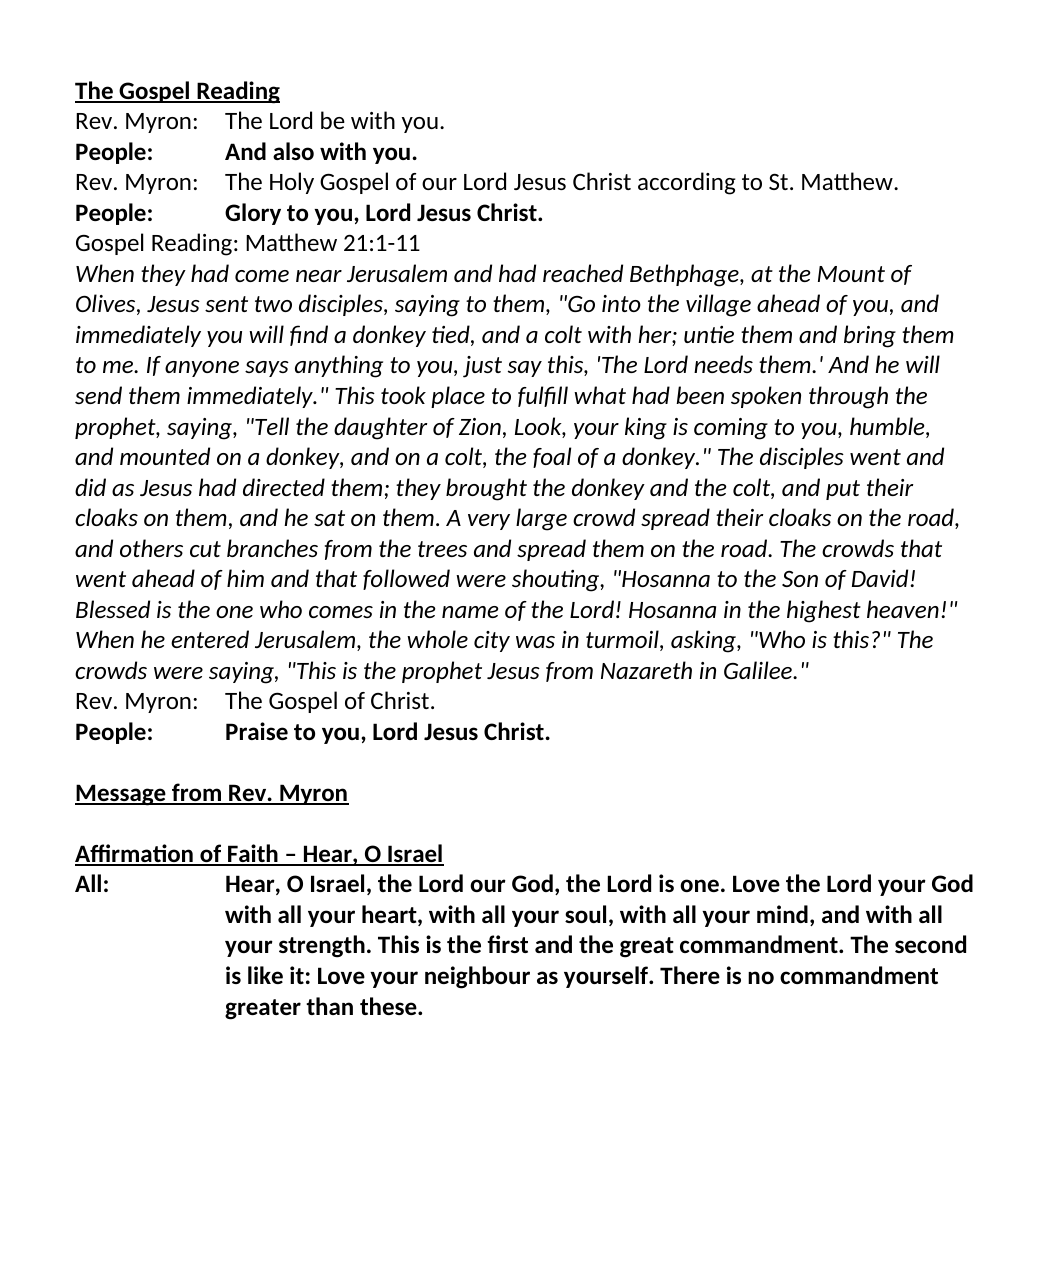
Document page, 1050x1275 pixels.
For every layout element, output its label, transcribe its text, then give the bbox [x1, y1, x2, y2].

text When they had come near Jerusalem and had reached Bethphage, at the Mount of Olives, Jesus sent two disciples, saying to them, "Go into the village ahead of you, and immediately you will find a donkey tied, and a colt with her; untie them and bring them to me. If anyone says anything to you, just say this, 'The Lord needs them.' And he will send them immediately." This took place to fulfill what had been spoken through the prophet, saying, "Tell the daughter of Zion, Look, your king is coming to you, humble, and mounted on a donkey, and on a colt, the foal of a donkey." The disciples went and did as Jesus had directed them; they brought the donkey and the colt, and put their cloaks on them, and he sat on them. A very large crowd spread their cloaks on the road, and others cut branches from the trees and spread them on the road. The crowds that went ahead of him and that followed were shouting, "Hosanna to the Son of David! Blessed is the one who comes in the name of the Lord! Hosanna in the highest heaven!" When he entered Jerusalem, the whole city was in turmoil, asking, "Who is this?" The crowds were saying, "This is the prophet Jesus from Nazareth in Galilee." [75, 258, 975, 685]
text People: And also with you. [75, 136, 975, 167]
text Rev. Myron: The Holy Gospel of our Lord Jesus Christ according to St. Matthew. [75, 167, 975, 197]
text People: Glory to you, Lord Jesus Christ. [75, 197, 975, 228]
text All: Hear, O Israel, the Lord our God, the Lord is one. Love the Lord your God with all your heart, with all your soul, with all your mind, and with all your strength. This is the first and the great commandment. The second is like it: Love your neighbour as yourself. There is no commandment greater than these. [75, 868, 975, 1021]
text Rev. Myron: The Lord be with you. [75, 106, 975, 136]
text People: Praise to you, Lord Jesus Christ. [75, 716, 975, 746]
text Rev. Myron: The Gospel of Christ. [75, 685, 975, 716]
text Message from Rev. Myron [75, 777, 975, 807]
text The Gospel Reading [75, 75, 975, 106]
text Gospel Reading: Matthew 21:1-11 [75, 228, 975, 258]
text Affirmation of Faith – Hear, O Israel [75, 838, 975, 868]
